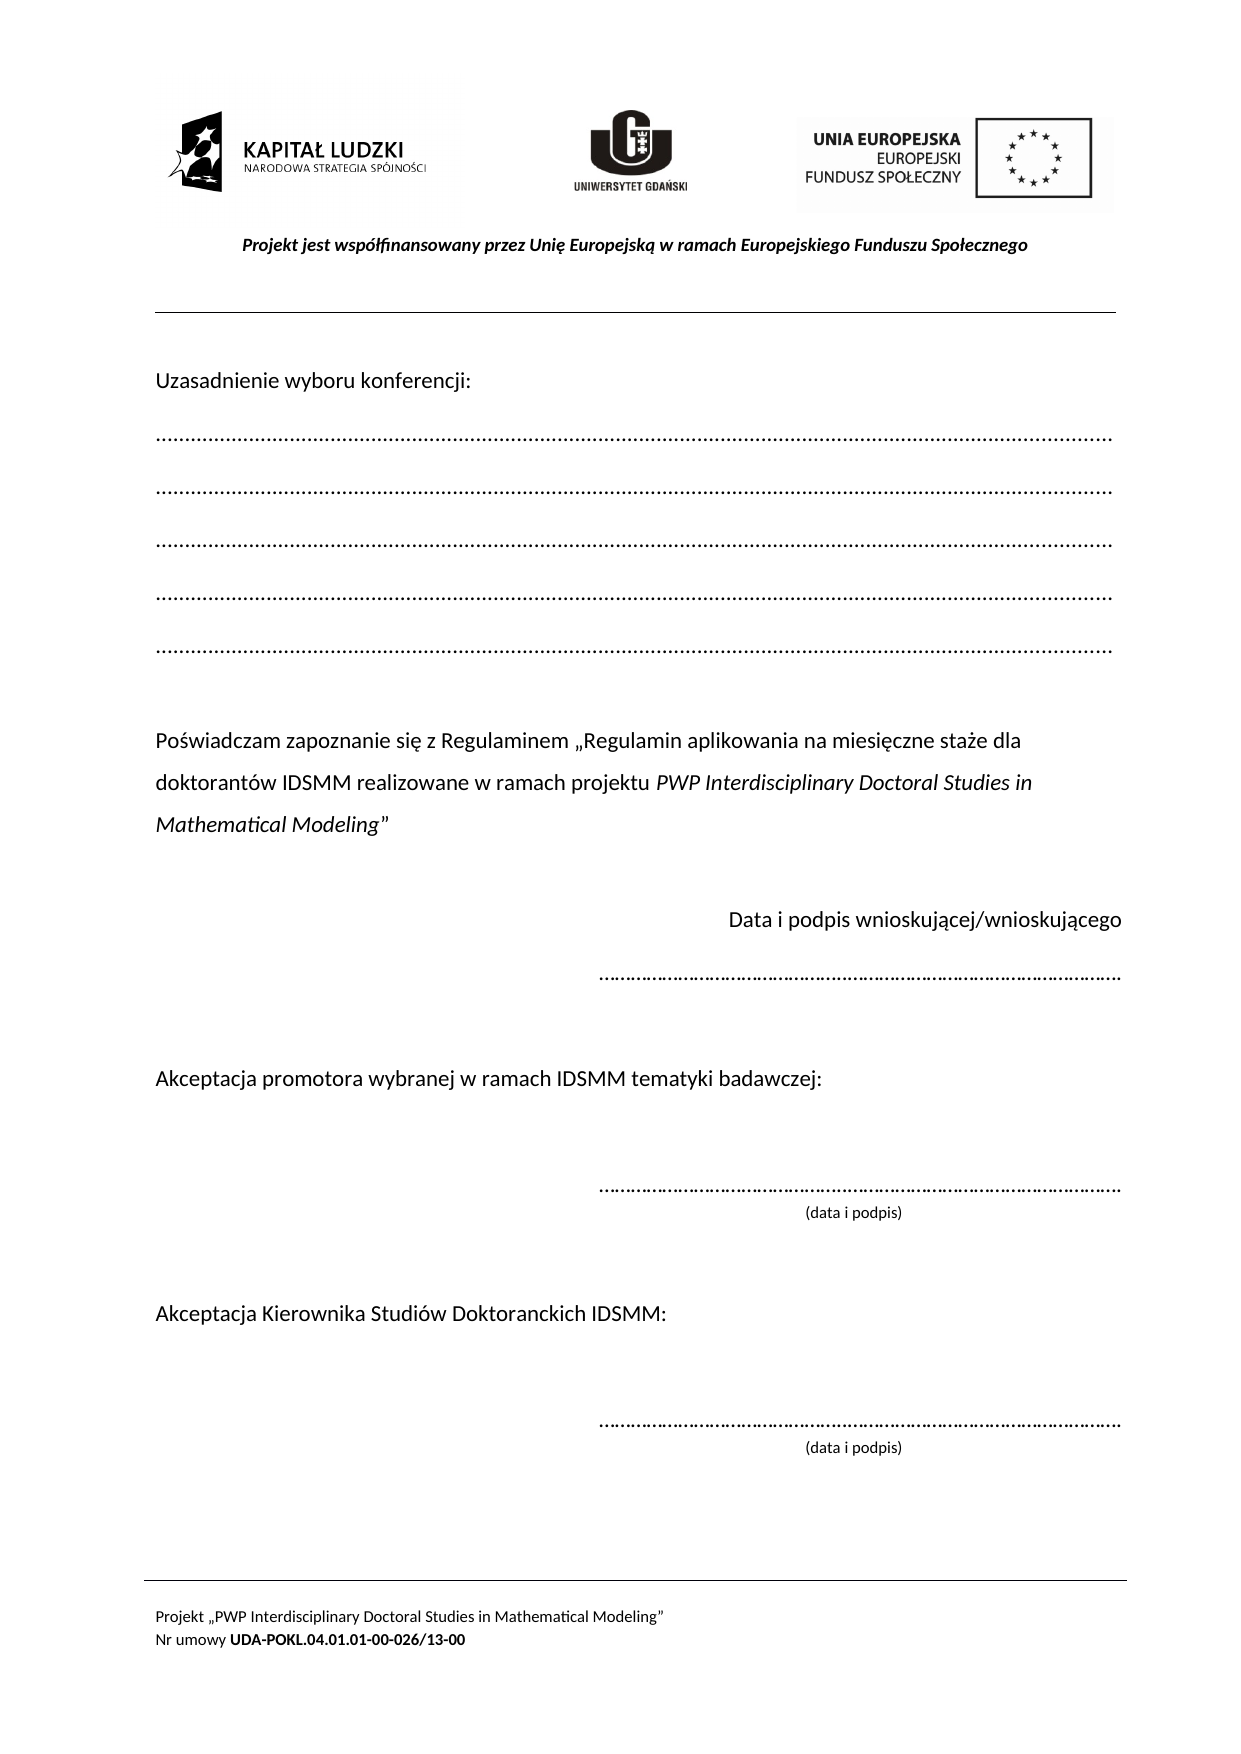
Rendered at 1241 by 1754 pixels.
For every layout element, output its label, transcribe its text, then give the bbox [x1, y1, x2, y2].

text ………………………………………..……………………………………………. [155, 1170, 1122, 1198]
text (data i podpis) [805, 1202, 1122, 1223]
text Poświadczam zapoznanie się z Regulaminem „Regulamin aplikowania na miesięczne staże dla doktorantów IDSMM realizowane w ramach projektu PWP Interdisciplinary Doctoral Studies in Mathematical Modeling” [155, 726, 1122, 838]
text (data i podpis) [805, 1438, 1122, 1458]
text ………………………………………..……………………………………………. [155, 1406, 1122, 1434]
text ………………………………………..……………………………………………. [155, 958, 1122, 986]
text Data i podpis wnioskującej/wnioskującego [155, 905, 1122, 933]
text Akceptacja promotora wybranej w ramach IDSMM tematyki badawczej: [155, 1064, 1122, 1092]
text Uzasadnienie wyboru konferencji: [155, 366, 1122, 394]
text Akceptacja Kierownika Studiów Doktoranckich IDSMM: [155, 1299, 1122, 1328]
picture [574, 110, 687, 191]
